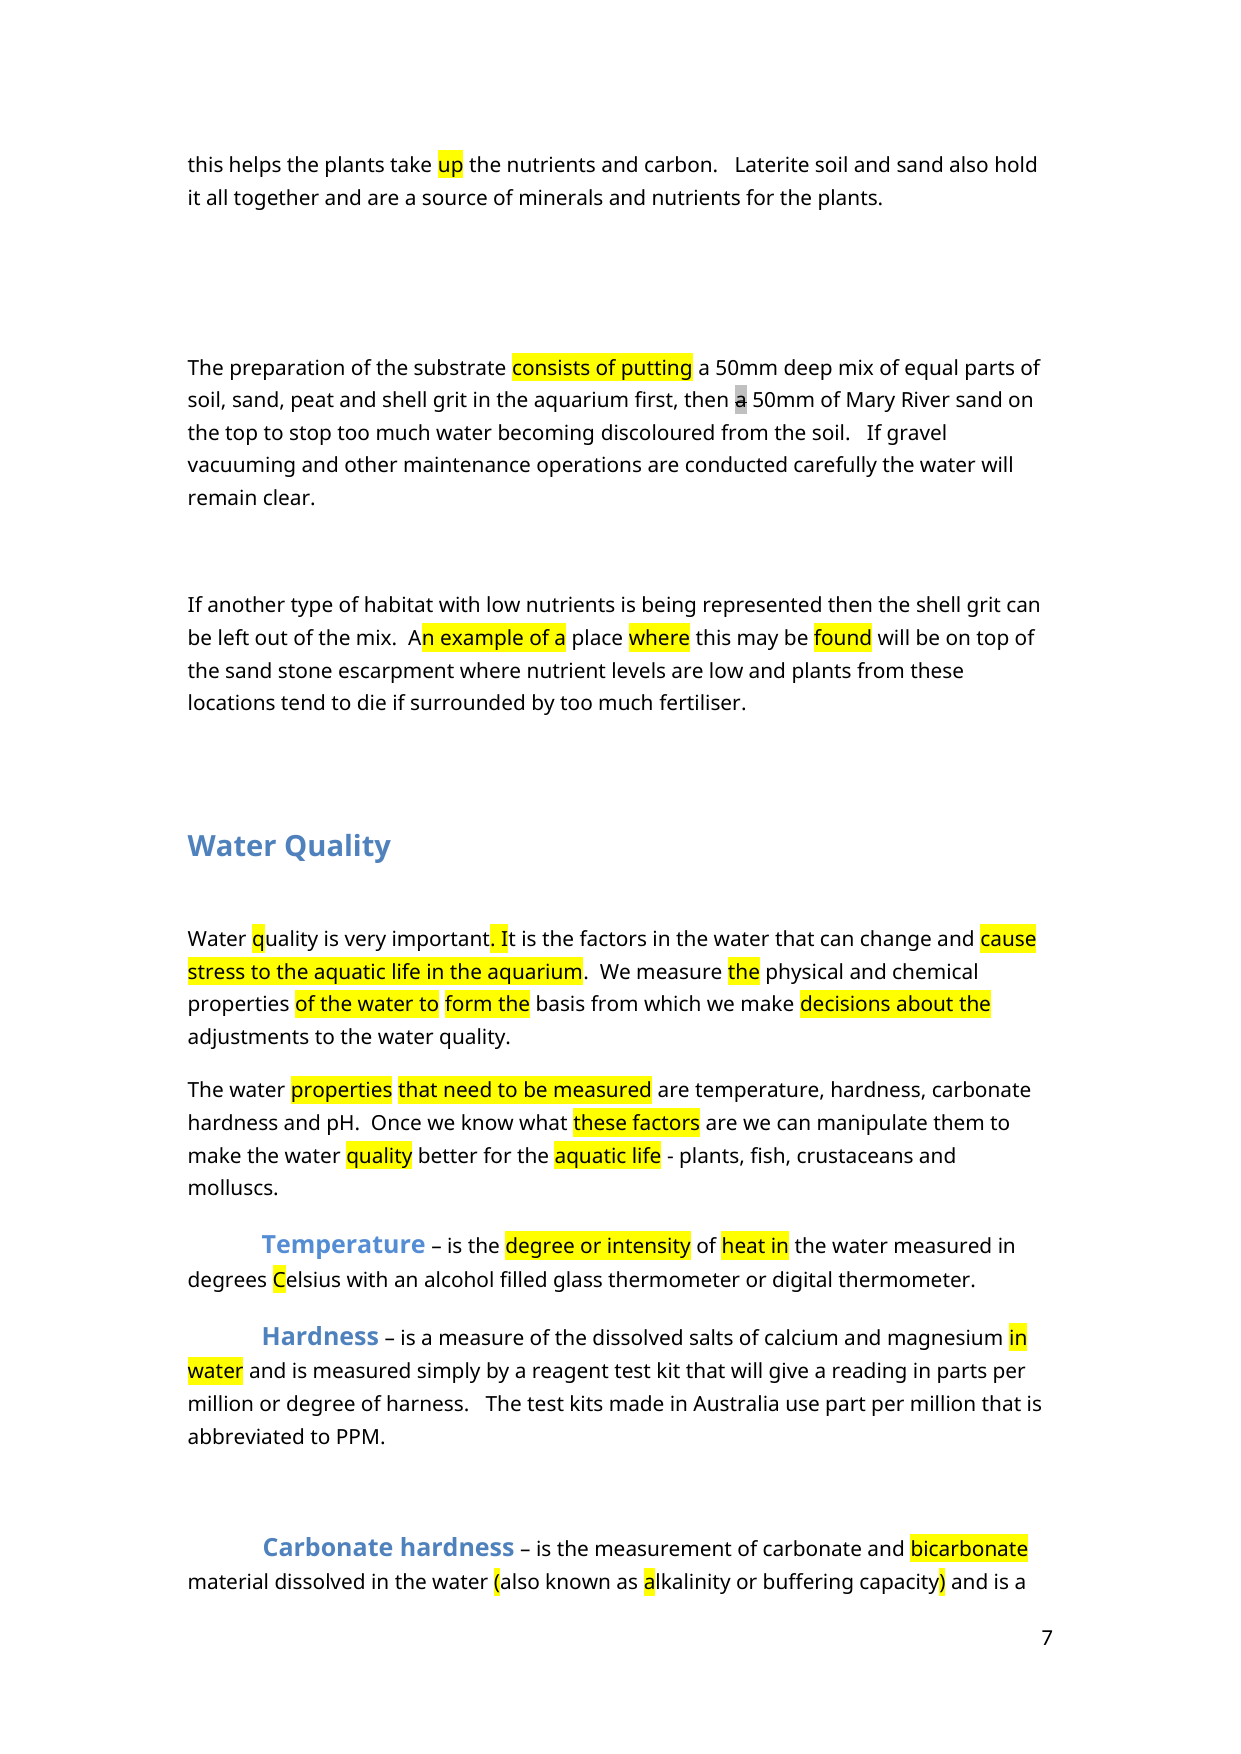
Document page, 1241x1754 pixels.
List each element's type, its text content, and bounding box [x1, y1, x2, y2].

text If another type of habitat with low nutrients is being represented then the shell grit can be left out of the mix. An example of a place where this may be found will be on top of the sand stone escarpment where nutrient levels are low and plants from these locations tend to die if surrounded by too much fertiliser. [187, 591, 1053, 717]
text Temperature – is the degree or intensity of heat in the water measured in degrees Celsius with an alcohol filled glass thermometer or digital thermometer. [187, 1227, 1053, 1293]
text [187, 150, 1053, 211]
text Water quality is very important. It is the factors in the water that can change and cause stress to the aquatic life in the aquarium. We measure the physical and chemical properties of the water to form the basis from which we make decisions about the adjustments to the water quality. [187, 924, 1053, 1051]
text Hardness – is a measure of the dissolved salts of calcium and magnesium in water and is measured simply by a reagent test kit that will give a reading in parts per million or degree of harness. The test kits made in Australia use part per million that is abbreviated to PPM. [187, 1318, 1053, 1450]
subtitle Water Quality [187, 825, 1053, 864]
text The water properties that need to be measured are temperature, hardness, carbonate hardness and pH. Once we know what these factors are we can manipulate them to make the water quality better for the aquatic life - plants, fish, crustaceans and molluscs. [187, 1076, 1053, 1202]
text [187, 1529, 1053, 1596]
text The preparation of the substrate consists of putting a 50mm deep mix of equal parts of soil, sand, peat and shell grit in the aquarium first, then a 50mm of Mary River sand on the top to stop too much water becoming discoloured from the soil. If gravel vacuuming and other maintenance operations are conducted carefully the water will remain clear. [187, 353, 1053, 512]
